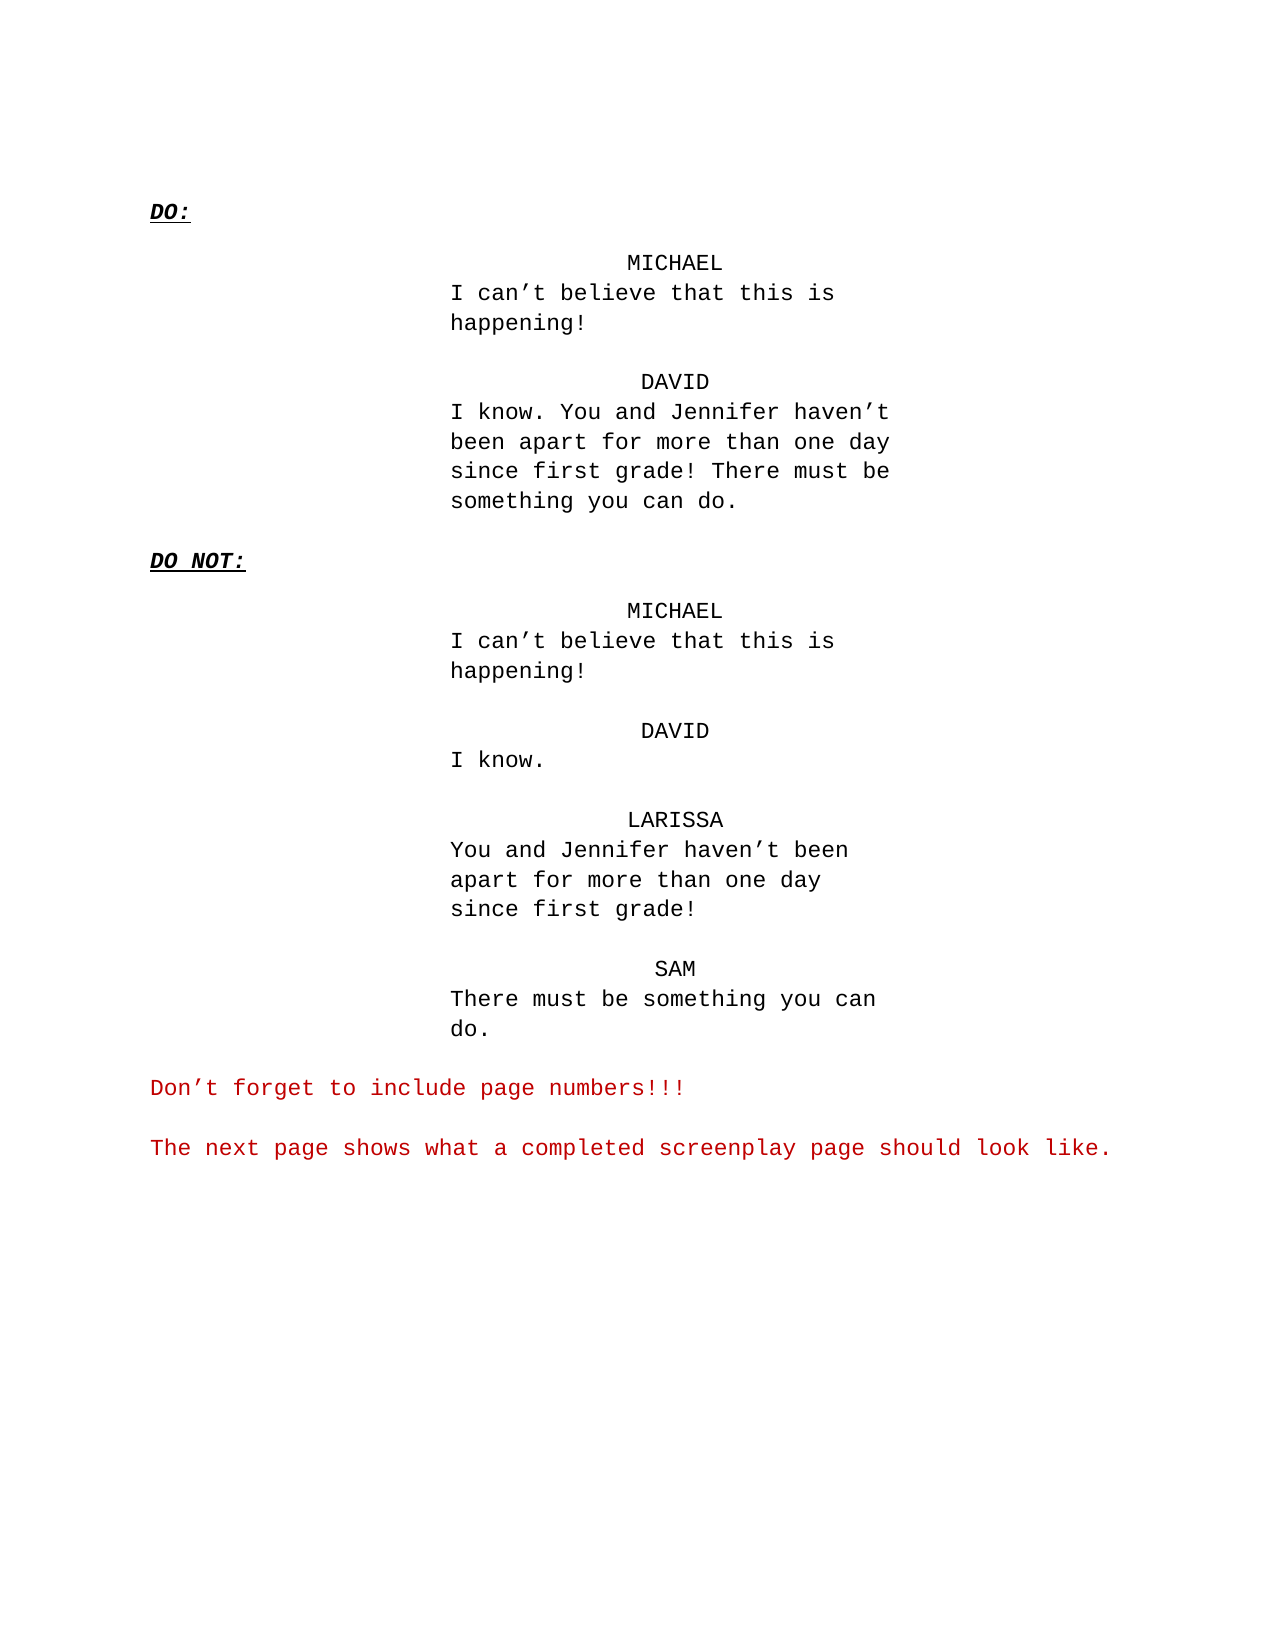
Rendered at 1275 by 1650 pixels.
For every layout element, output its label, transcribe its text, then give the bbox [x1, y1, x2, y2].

text There must be something you can do. [450, 987, 900, 1043]
text I know. [450, 749, 900, 775]
text I can’t believe that this is happening! [450, 629, 900, 685]
text DO NOT: [150, 549, 1125, 575]
text You and Jennifer haven’t been apart for more than one day since first grade! [450, 838, 900, 924]
text I know. You and Jennifer haven’t been apart for more than one day since first grade! There must be something you can do. [450, 400, 900, 516]
text MICHAEL [450, 251, 900, 277]
text DAVID [450, 719, 900, 745]
text MICHAEL [450, 600, 900, 626]
text The next page shows what a completed screenplay page should look like. [150, 1136, 1125, 1162]
text Don’t forget to include page numbers!!! [150, 1076, 900, 1102]
text LARISSA [450, 808, 900, 834]
text DO: [150, 201, 1125, 227]
text I can’t believe that this is happening! [450, 281, 900, 337]
text SAM [450, 957, 900, 983]
text DAVID [450, 370, 900, 396]
